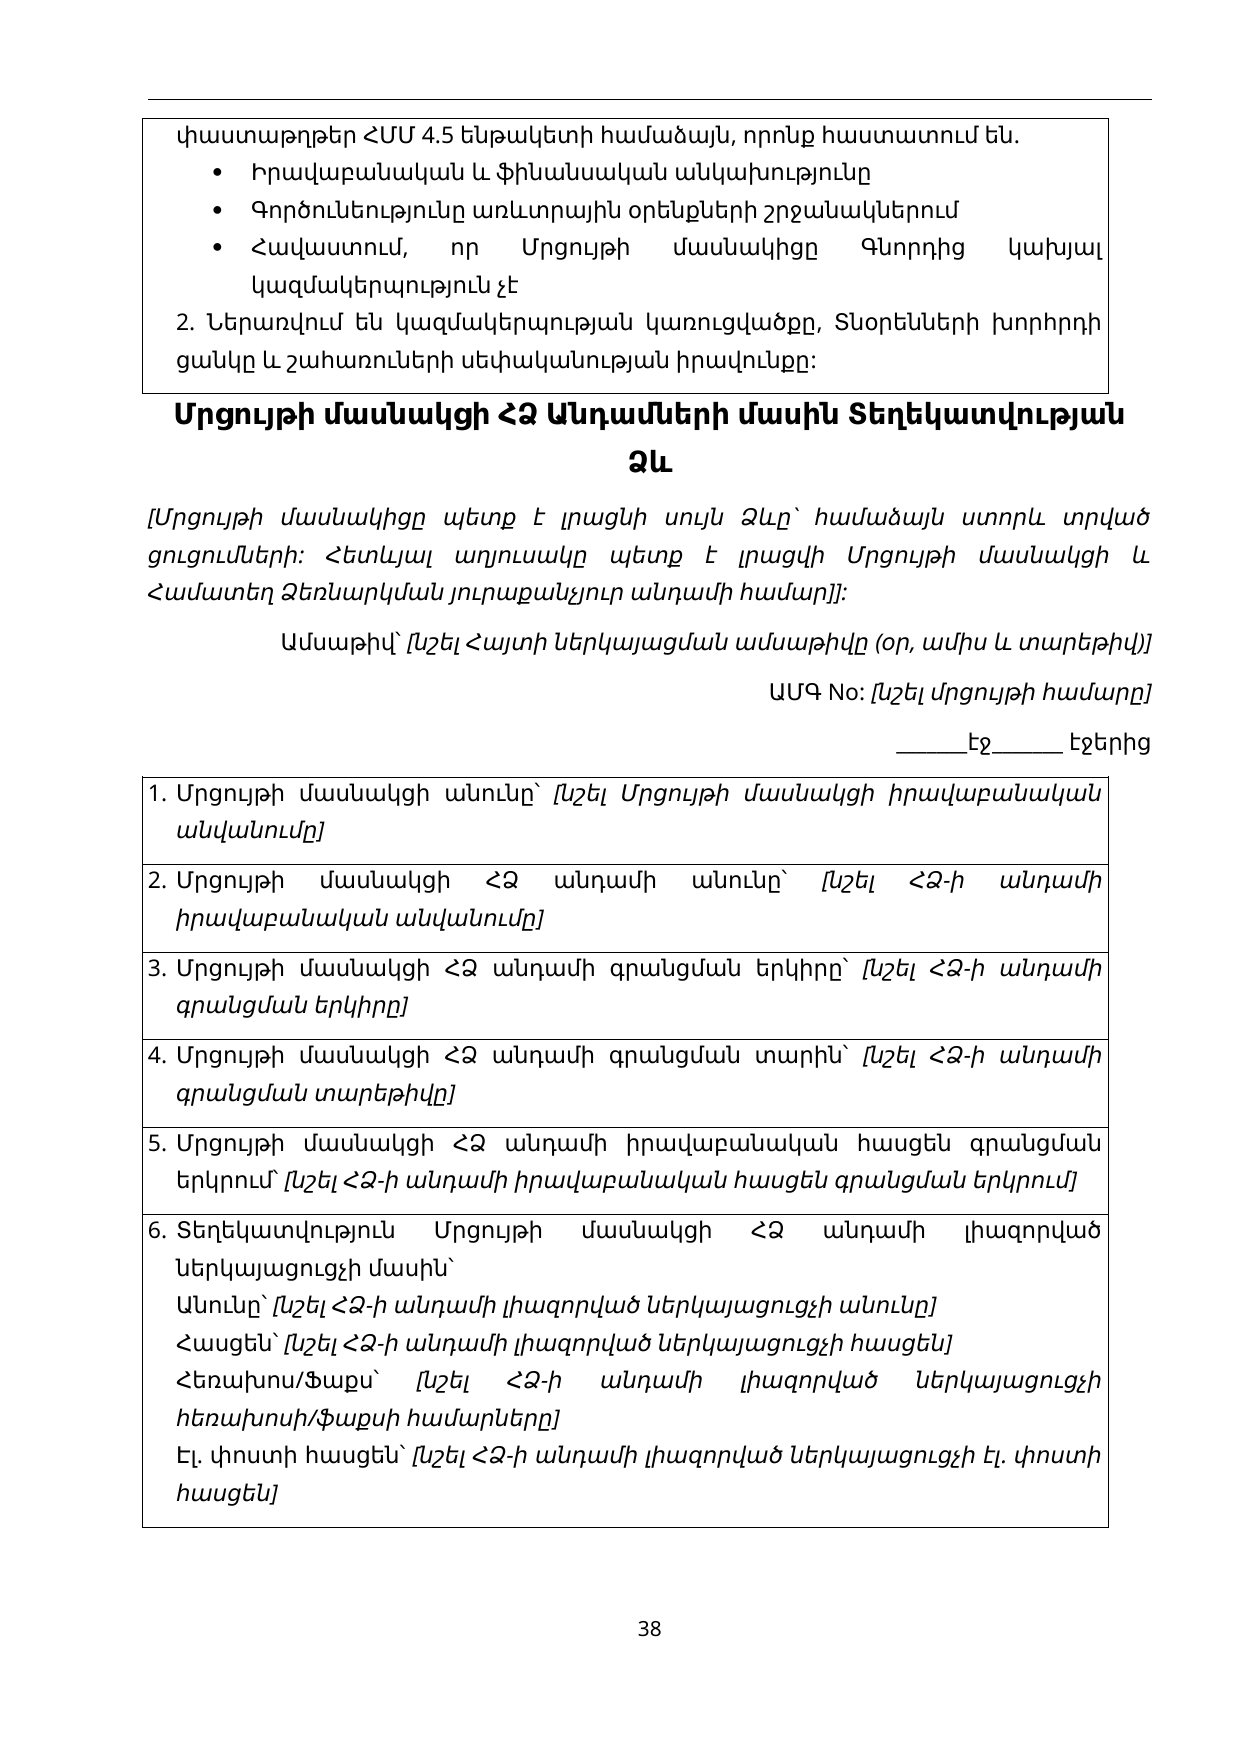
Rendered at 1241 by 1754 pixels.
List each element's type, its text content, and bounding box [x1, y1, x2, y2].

table_cell Տեղեկատվություն Մրցույթի մասնակցի ՀՁ անդամի լիազորված ներկայացուցչի մասին՝ Անունը՝ [նշել ՀՁ-ի անդամի լիազորված ներկայացուցչի անունը] Հասցեն՝ [նշել ՀՁ-ի անդամի լիազորված ներկայացուցչի հասցեն] Հեռախոս/Ֆաքս՝ [նշել ՀՁ-ի անդամի լիազորված ներկայացուցչի հեռախոսի/ֆաքսի համարները] Էլ. փոստի հասցեն՝ [նշել ՀՁ-ի անդամի լիազորված ներկայացուցչի էլ. փոստի հասցեն] [143, 1215, 1108, 1526]
table_header Մրցույթի մասնակցի անունը՝ [նշել Մրցույթի մասնակցի իրավաբանական անվանումը] [143, 778, 1108, 864]
text ԱՄԳ No: [նշել մրցույթի համարը] [148, 676, 1152, 708]
table_cell Մրցույթի մասնակցի ՀՁ անդամի անունը՝ [նշել ՀՁ-ի անդամի իրավաբանական անվանումը] [143, 865, 1108, 951]
text Ամսաթիվ՝ [նշել Հայտի ներկայացման ամսաթիվը (օր, ամիս և տարեթիվ)] [148, 626, 1152, 658]
table_cell Մրցույթի մասնակցի ՀՁ անդամի գրանցման տարին՝ [նշել ՀՁ-ի անդամի գրանցման տարեթիվը] [143, 1040, 1108, 1126]
table_cell Մրցույթի մասնակցի ՀՁ անդամի գրանցման երկիրը՝ [նշել ՀՁ-ի անդամի գրանցման երկիրը] [143, 953, 1108, 1039]
text Մրցույթի մասնակցի ՀՁ Անդամների մասին Տեղեկատվության Ձև [148, 394, 1152, 481]
text _______էջ_______ էջերից [148, 726, 1152, 758]
text [Մրցույթի մասնակիցը պետք է լրացնի սույն Ձևը` համաձայն ստորև տրված ցուցումների: Հետևյալ աղյուսակը պետք է լրացվի Մրցույթի մասնակցի և Համատեղ Ձեռնարկման յուրաքանչյուր անդամի համար]]: [148, 501, 1152, 608]
table_cell Մրցույթի մասնակցի ՀՁ անդամի իրավաբանական հասցեն գրանցման երկրում՝ [նշել ՀՁ-ի անդամի իրավաբանական հասցեն գրանցման երկրում] [143, 1128, 1108, 1214]
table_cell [143, 119, 1108, 393]
